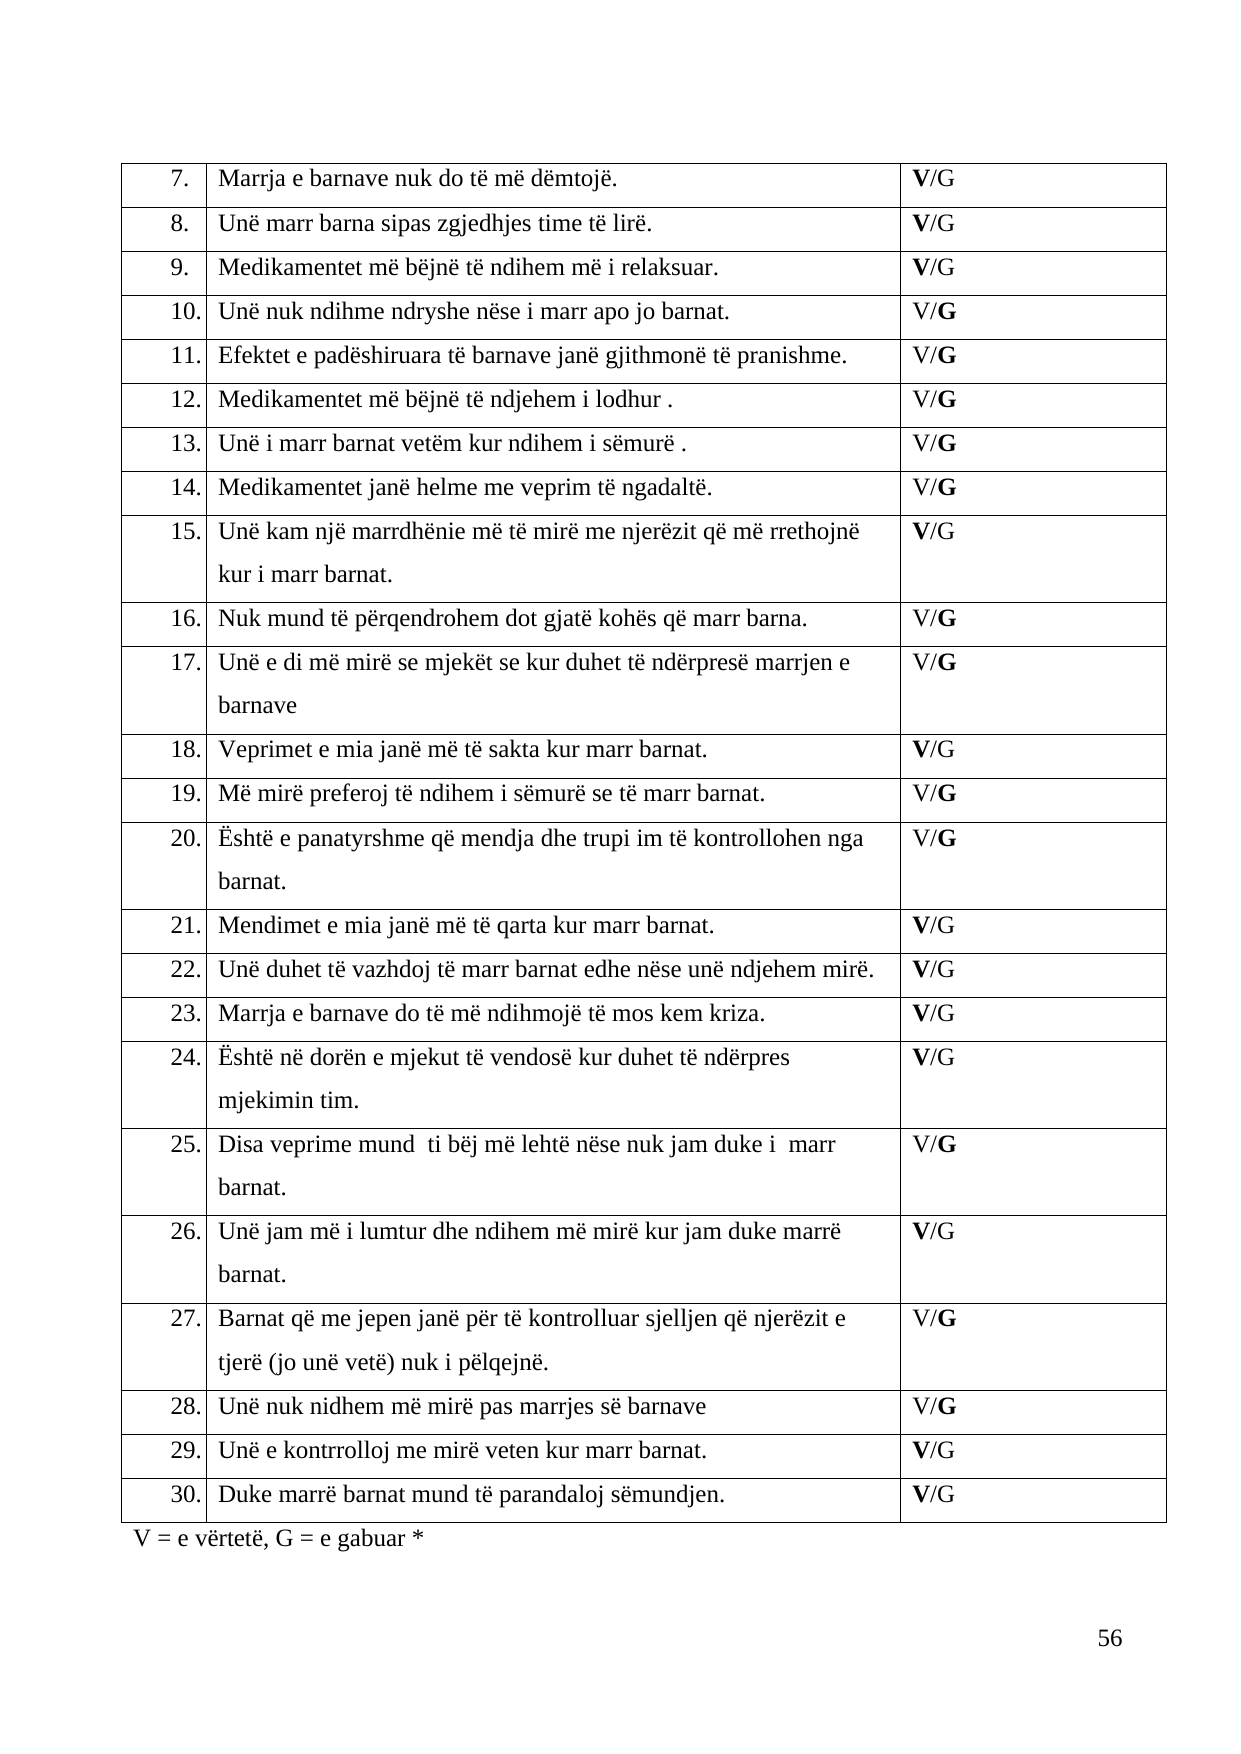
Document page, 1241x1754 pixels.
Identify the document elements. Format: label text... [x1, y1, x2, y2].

table_cell [122, 735, 206, 777]
table_cell V/G [901, 779, 1166, 822]
table_cell V/G [901, 1391, 1166, 1434]
table_cell [122, 998, 206, 1041]
table_cell V/G [901, 164, 1166, 207]
table_cell [122, 779, 206, 822]
table_cell V/G [901, 1479, 1166, 1522]
table_cell V/G [901, 1042, 1166, 1128]
table_cell Unë duhet të vazhdoj të marr barnat edhe nëse unë ndjehem mirë. [207, 954, 900, 997]
table_cell [122, 1042, 206, 1128]
table_cell [122, 1435, 206, 1478]
table_cell Medikamentet janë helme me veprim të ngadaltë. [207, 472, 900, 515]
table_cell [122, 603, 206, 646]
table_cell Efektet e padëshiruara të barnave janë gjithmonë të pranishme. [207, 340, 900, 383]
table_cell Nuk mund të përqendrohem dot gjatë kohës që marr barna. [207, 603, 900, 646]
table_cell Unë jam më i lumtur dhe ndihem më mirë kur jam duke marrë barnat. [207, 1216, 900, 1302]
table_cell V/G [901, 1216, 1166, 1302]
table_cell Unë nuk ndihme ndryshe nëse i marr apo jo barnat. [207, 296, 900, 339]
table_cell V/G [901, 1304, 1166, 1390]
table_cell Unë kam një marrdhënie më të mirë me njerëzit që më rrethojnë kur i marr barnat. [207, 516, 900, 602]
table_cell [122, 252, 206, 295]
table_cell [122, 208, 206, 251]
table_cell Unë nuk nidhem më mirë pas marrjes së barnave [207, 1391, 900, 1434]
table_cell Mendimet e mia janë më të qarta kur marr barnat. [207, 910, 900, 953]
table_cell Marrja e barnave do të më ndihmojë të mos kem kriza. [207, 998, 900, 1041]
table_cell Duke marrë barnat mund të parandaloj sëmundjen. [207, 1479, 900, 1522]
table_cell Marrja e barnave nuk do të më dëmtojë. [207, 164, 900, 207]
table_cell V/G [901, 735, 1166, 777]
table_cell Disa veprime mund ti bëj më lehtë nëse nuk jam duke i marr barnat. [207, 1129, 900, 1215]
table_cell V/G [901, 998, 1166, 1041]
table_cell V/G [901, 252, 1166, 295]
table_cell Është e panatyrshme që mendja dhe trupi im të kontrollohen nga barnat. [207, 823, 900, 909]
table_cell Më mirë preferoj të ndihem i sëmurë se të marr barnat. [207, 779, 900, 822]
table_cell Unë e di më mirë se mjekët se kur duhet të ndërpresë marrjen e barnave [207, 647, 900, 733]
table_cell Është në dorën e mjekut të vendosë kur duhet të ndërpres mjekimin tim. [207, 1042, 900, 1128]
table_cell V/G [901, 384, 1166, 427]
table_cell [122, 428, 206, 471]
table_cell [122, 1216, 206, 1302]
table_cell Unë marr barna sipas zgjedhjes time të lirë. [207, 208, 900, 251]
table_cell [122, 954, 206, 997]
table_cell [122, 1391, 206, 1434]
table_cell [122, 823, 206, 909]
table_cell [122, 472, 206, 515]
table_cell [122, 1129, 206, 1215]
table_cell [122, 516, 206, 602]
table_cell Medikamentet më bëjnë të ndjehem i lodhur . [207, 384, 900, 427]
table_cell [122, 647, 206, 733]
table_cell [122, 384, 206, 427]
table_cell Medikamentet më bëjnë të ndihem më i relaksuar. [207, 252, 900, 295]
table_cell V/G [901, 1129, 1166, 1215]
table_cell Unë e kontrrolloj me mirë veten kur marr barnat. [207, 1435, 900, 1478]
table_cell [122, 164, 206, 207]
table_cell Unë i marr barnat vetëm kur ndihem i sëmurë . [207, 428, 900, 471]
table_cell [122, 1304, 206, 1390]
text V = e vërtetë, G = e gabuar * [133, 1523, 1122, 1552]
table_cell V/G [901, 603, 1166, 646]
table_cell V/G [901, 472, 1166, 515]
table_cell V/G [901, 516, 1166, 602]
table_cell [122, 340, 206, 383]
table_cell Veprimet e mia janë më të sakta kur marr barnat. [207, 735, 900, 777]
table_cell [122, 1479, 206, 1522]
table_cell V/G [901, 1435, 1166, 1478]
table_cell [122, 296, 206, 339]
table_cell V/G [901, 910, 1166, 953]
table_cell V/G [901, 428, 1166, 471]
table_cell V/G [901, 954, 1166, 997]
table_cell Barnat që me jepen janë për të kontrolluar sjelljen që njerëzit e tjerë (jo unë vetë) nuk i pëlqejnë. [207, 1304, 900, 1390]
table_cell V/G [901, 296, 1166, 339]
table_cell V/G [901, 208, 1166, 251]
table_cell V/G [901, 823, 1166, 909]
table_cell V/G [901, 340, 1166, 383]
table_cell [122, 910, 206, 953]
table_cell V/G [901, 647, 1166, 733]
